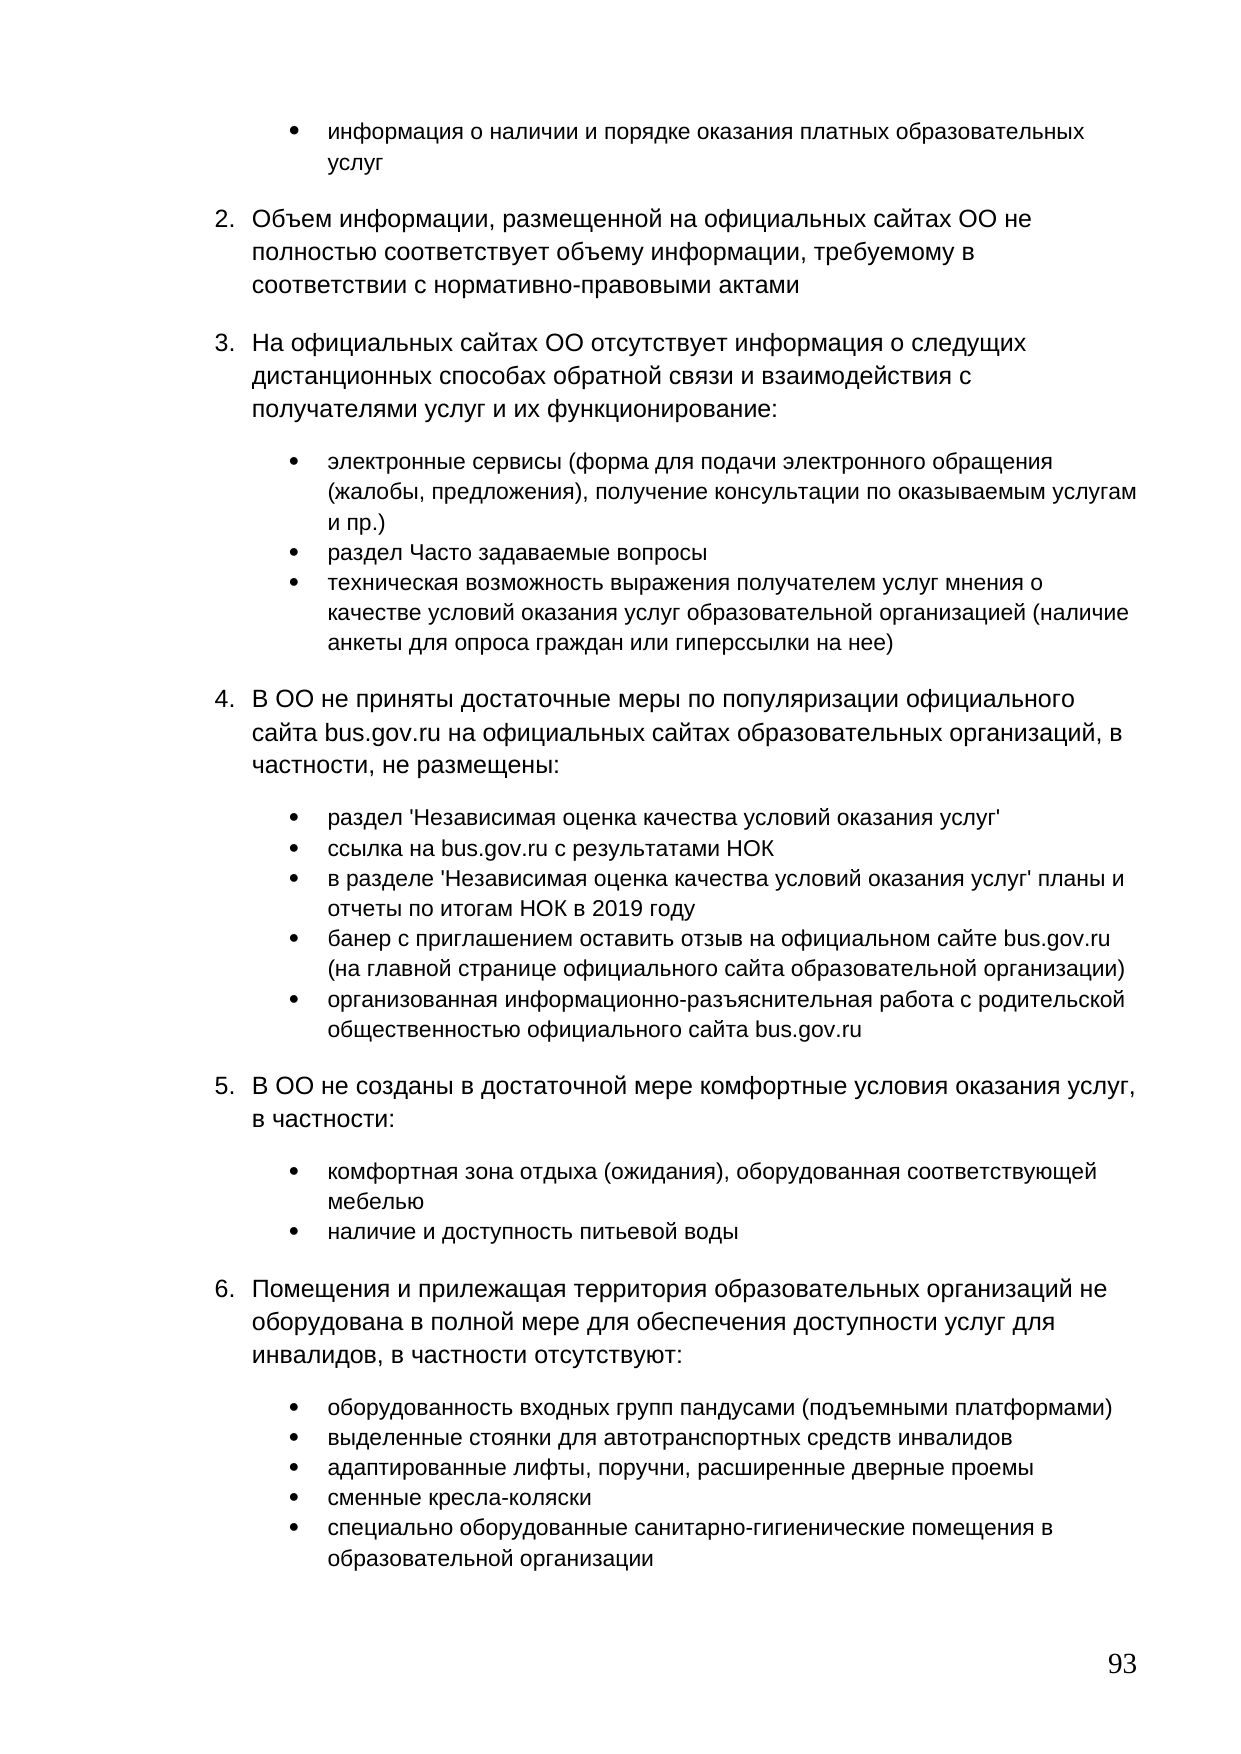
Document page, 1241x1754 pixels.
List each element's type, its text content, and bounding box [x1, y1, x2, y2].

list адаптированные лифты, поручни, расширенные дверные проемы [290, 1454, 1137, 1480]
list Помещения и прилежащая территория образовательных организаций не оборудована в полной мере для обеспечения доступности услуг для инвалидов, в частности отсутствуют: [214, 1273, 1137, 1368]
list оборудованность входных групп пандусами (подъемными платформами) [290, 1393, 1137, 1420]
list банер с приглашением оставить отзыв на официальном сайте bus.gov.ru (на главной странице официального сайта образовательной организации) [290, 925, 1137, 982]
list комфортная зона отдыха (ожидания), оборудованная соответствующей мебелью [290, 1158, 1137, 1214]
list выделенные стоянки для автотранспортных средств инвалидов [290, 1424, 1137, 1450]
list В ОО не созданы в достаточной мере комфортные условия оказания услуг, в частности: [214, 1071, 1137, 1133]
list информация о наличии и порядке оказания платных образовательных услуг [290, 118, 1137, 175]
list раздел 'Независимая оценка качества условий оказания услуг' [290, 804, 1137, 831]
list На официальных сайтах ОО отсутствует информация о следущих дистанционных способах обратной связи и взаимодействия с получателями услуг и их функционирование: [214, 328, 1137, 423]
list в разделе 'Независимая оценка качества условий оказания услуг' планы и отчеты по итогам НОК в 2019 году [290, 865, 1137, 921]
list наличие и доступность питьевой воды [290, 1218, 1137, 1245]
list организованная информационно-разъяснительная работа с родительской общественностью официального сайта bus.gov.ru [290, 986, 1137, 1042]
list Объем информации, размещенной на официальных сайтах ОО не полностью соответствует объему информации, требуемому в соответствии с нормативно-правовыми актами [214, 204, 1137, 299]
list раздел Часто задаваемые вопросы [290, 539, 1137, 565]
list ссылка на bus.gov.ru с результатами НОК [290, 834, 1137, 861]
list сменные кресла-коляски [290, 1484, 1137, 1510]
list техническая возможность выражения получателем услуг мнения о качестве условий оказания услуг образовательной организацией (наличие анкеты для опроса граждан или гиперссылки на нее) [290, 569, 1137, 656]
list специально оборудованные санитарно-гигиенические помещения в образовательной организации [290, 1514, 1137, 1571]
list В ОО не приняты достаточные меры по популяризации официального сайта bus.gov.ru на официальных сайтах образовательных организаций, в частности, не размещены: [214, 684, 1137, 779]
list электронные сервисы (форма для подачи электронного обращения (жалобы, предложения), получение консультации по оказываемым услугам и пр.) [290, 448, 1137, 535]
